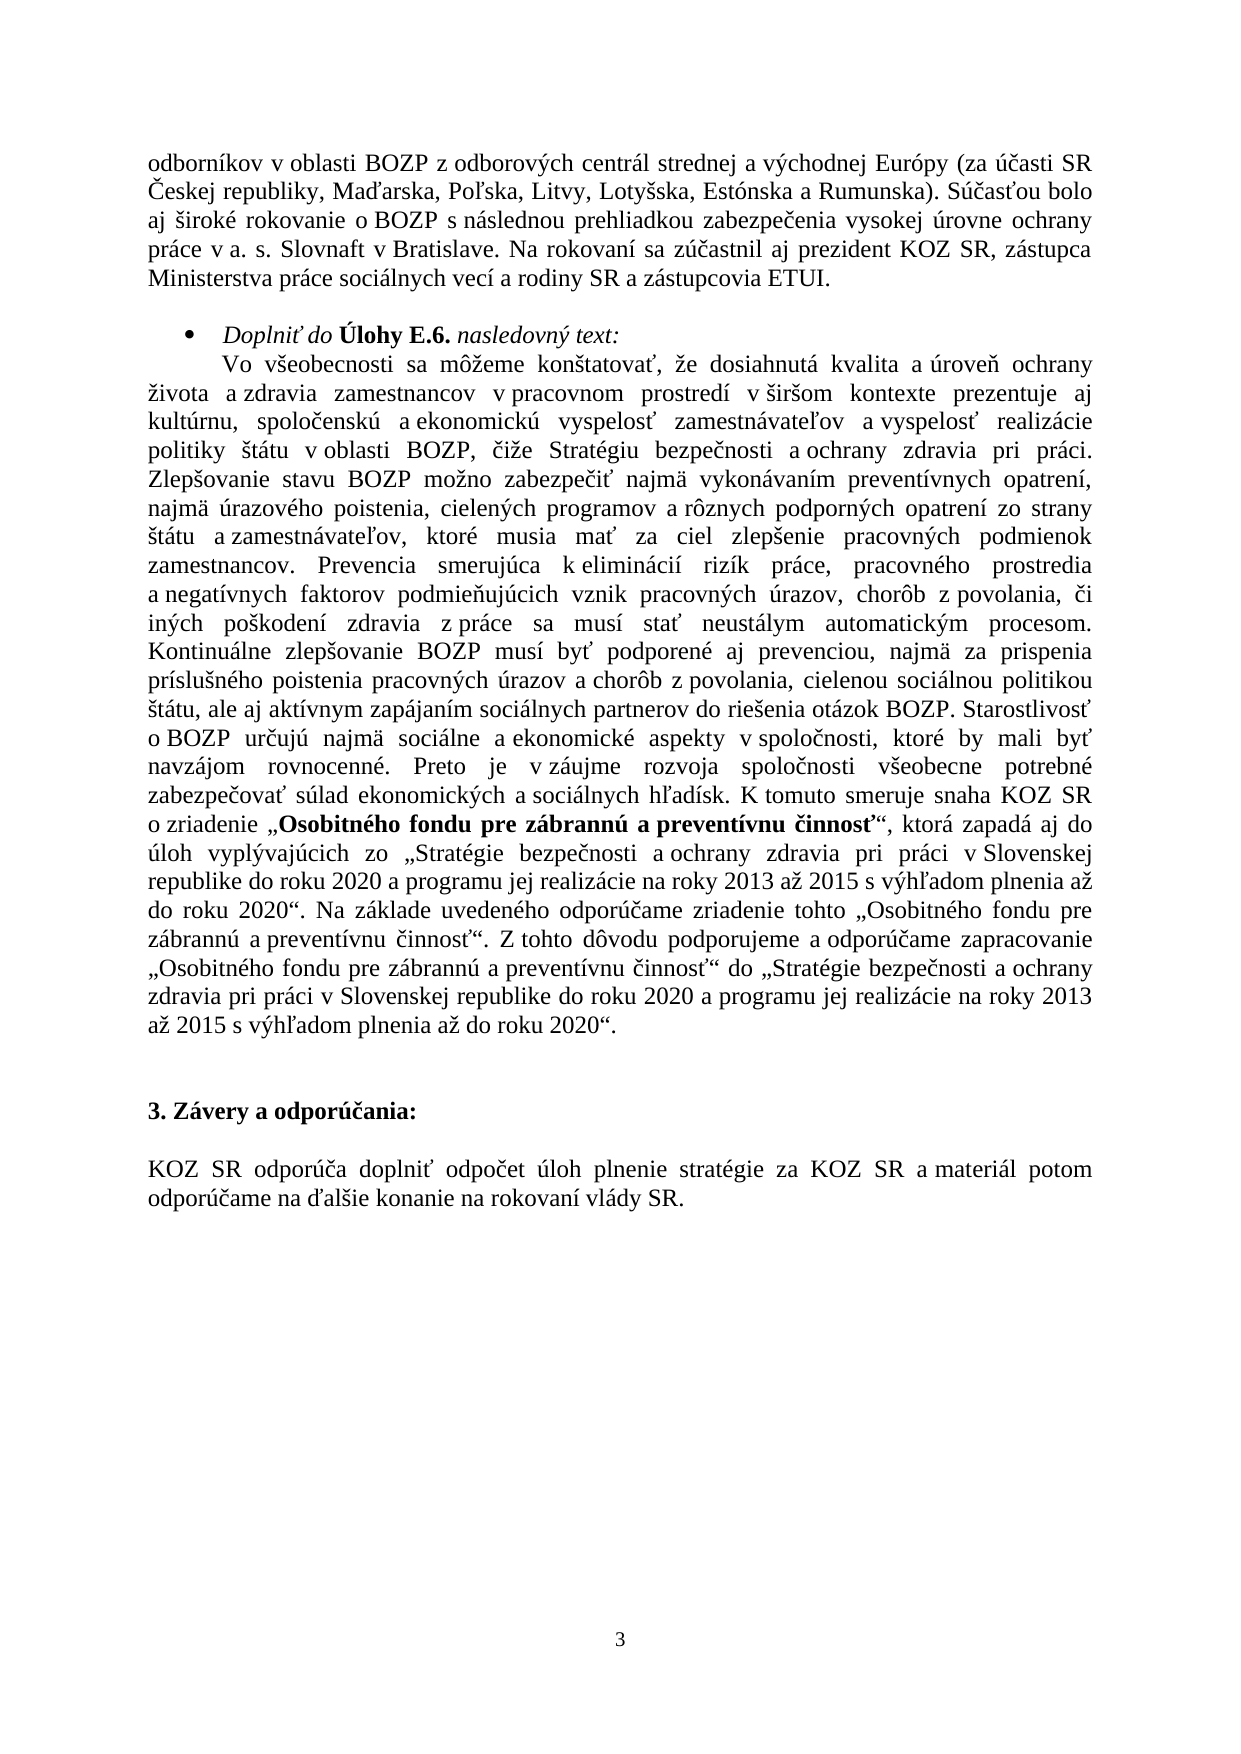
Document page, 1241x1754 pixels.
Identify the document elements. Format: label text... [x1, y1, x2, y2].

text KOZ SR odporúča doplniť odpočet úloh plnenie stratégie za KOZ SR a materiál potom odporúčame na ďalšie konanie na rokovaní vlády SR. [148, 1154, 1093, 1211]
list Doplniť do Úlohy E.6. nasledovný text: [185, 320, 1093, 349]
text 3. Závery a odporúčania: [148, 1096, 1093, 1125]
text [148, 148, 1093, 291]
text Vo všeobecnosti sa môžeme konštatovať, že dosiahnutá kvalita a úroveň ochrany života a zdravia zamestnancov v pracovnom prostredí v širšom kontexte prezentuje aj kultúrnu, spoločenskú a ekonomickú vyspelosť zamestnávateľov a vyspelosť realizácie politiky štátu v oblasti BOZP, čiže Stratégiu bezpečnosti a ochrany zdravia pri práci. Zlepšovanie stavu BOZP možno zabezpečiť najmä vykonávaním preventívnych opatrení, najmä úrazového poistenia, cielených programov a rôznych podporných opatrení zo strany štátu a zamestnávateľov, ktoré musia mať za ciel zlepšenie pracovných podmienok zamestnancov. Prevencia smerujúca k eliminácií rizík práce, pracovného prostredia a negatívnych faktorov podmieňujúcich vznik pracovných úrazov, chorôb z povolania, či iných poškodení zdravia z práce sa musí stať neustálym automatickým procesom. Kontinuálne zlepšovanie BOZP musí byť podporené aj prevenciou, najmä za prispenia príslušného poistenia pracovných úrazov a chorôb z povolania, cielenou sociálnou politikou štátu, ale aj aktívnym zapájaním sociálnych partnerov do riešenia otázok BOZP. Starostlivosť o BOZP určujú najmä sociálne a ekonomické aspekty v spoločnosti, ktoré by mali byť navzájom rovnocenné. Preto je v záujme rozvoja spoločnosti všeobecne potrebné zabezpečovať súlad ekonomických a sociálnych hľadísk. K tomuto smeruje snaha KOZ SR o zriadenie „Osobitného fondu pre zábrannú a preventívnu činnosť“, ktorá zapadá aj do úloh vyplývajúcich zo „Stratégie bezpečnosti a ochrany zdravia pri práci v Slovenskej republike do roku 2020 a programu jej realizácie na roky 2013 až 2015 s výhľadom plnenia až do roku 2020“. Na základe uvedeného odporúčame zriadenie tohto „Osobitného fondu pre zábrannú a preventívnu činnosť“. Z tohto dôvodu podporujeme a odporúčame zapracovanie „Osobitného fondu pre zábrannú a preventívnu činnosť“ do „Stratégie bezpečnosti a ochrany zdravia pri práci v Slovenskej republike do roku 2020 a programu jej realizácie na roky 2013 až 2015 s výhľadom plnenia až do roku 2020“. [148, 349, 1093, 1039]
